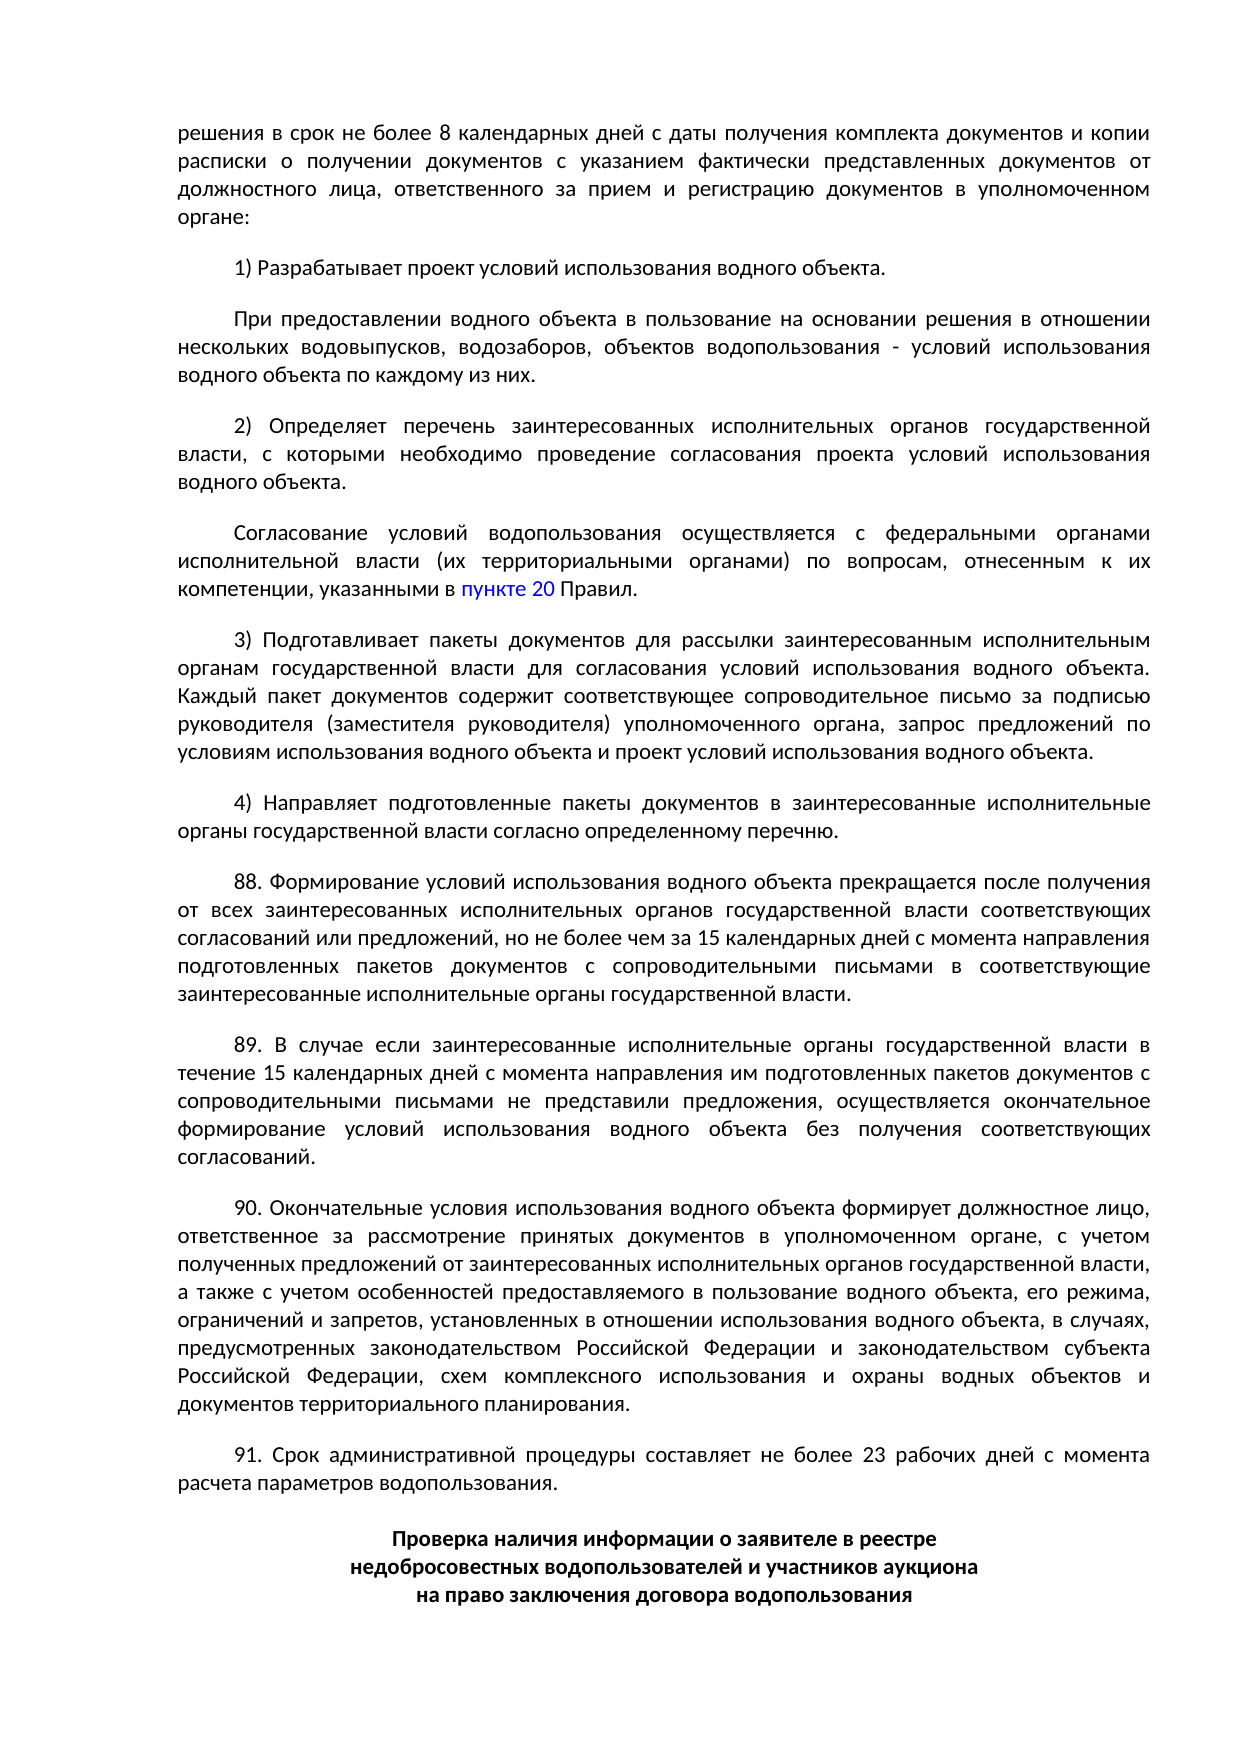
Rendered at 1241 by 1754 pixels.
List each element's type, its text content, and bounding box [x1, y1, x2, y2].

text 91. Срок административной процедуры составляет не более 23 рабочих дней с момента расчета параметров водопользования. [177, 1440, 1152, 1496]
title недобросовестных водопользователей и участников аукциона [177, 1552, 1152, 1580]
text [177, 118, 1152, 230]
title Проверка наличия информации о заявителе в реестре [177, 1524, 1152, 1552]
text 88. Формирование условий использования водного объекта прекращается после получения от всех заинтересованных исполнительных органов государственной власти соответствующих согласований или предложений, но не более чем за 15 календарных дней с момента направления подготовленных пакетов документов с сопроводительными письмами в соответствующие заинтересованные исполнительные органы государственной власти. [177, 867, 1152, 1007]
text 90. Окончательные условия использования водного объекта формирует должностное лицо, ответственное за рассмотрение принятых документов в уполномоченном органе, с учетом полученных предложений от заинтересованных исполнительных органов государственной власти, а также с учетом особенностей предоставляемого в пользование водного объекта, его режима, ограничений и запретов, установленных в отношении использования водного объекта, в случаях, предусмотренных законодательством Российской Федерации и законодательством субъекта Российской Федерации, схем комплексного использования и охраны водных объектов и документов территориального планирования. [177, 1193, 1152, 1417]
text 1) Разрабатывает проект условий использования водного объекта. [177, 253, 1152, 281]
text 2) Определяет перечень заинтересованных исполнительных органов государственной власти, с которыми необходимо проведение согласования проекта условий использования водного объекта. [177, 411, 1152, 495]
text При предоставлении водного объекта в пользование на основании решения в отношении нескольких водовыпусков, водозаборов, объектов водопользования - условий использования водного объекта по каждому из них. [177, 304, 1152, 388]
text 4) Направляет подготовленные пакеты документов в заинтересованные исполнительные органы государственной власти согласно определенному перечню. [177, 788, 1152, 844]
text 3) Подготавливает пакеты документов для рассылки заинтересованным исполнительным органам государственной власти для согласования условий использования водного объекта. Каждый пакет документов содержит соответствующее сопроводительное письмо за подписью руководителя (заместителя руководителя) уполномоченного органа, запрос предложений по условиям использования водного объекта и проект условий использования водного объекта. [177, 625, 1152, 765]
text Согласование условий водопользования осуществляется с федеральными органами исполнительной власти (их территориальными органами) по вопросам, отнесенным к их компетенции, указанными в пункте 20 Правил. [177, 518, 1152, 602]
title на право заключения договора водопользования [177, 1580, 1152, 1608]
text 89. В случае если заинтересованные исполнительные органы государственной власти в течение 15 календарных дней с момента направления им подготовленных пакетов документов с сопроводительными письмами не представили предложения, осуществляется окончательное формирование условий использования водного объекта без получения соответствующих согласований. [177, 1030, 1152, 1170]
